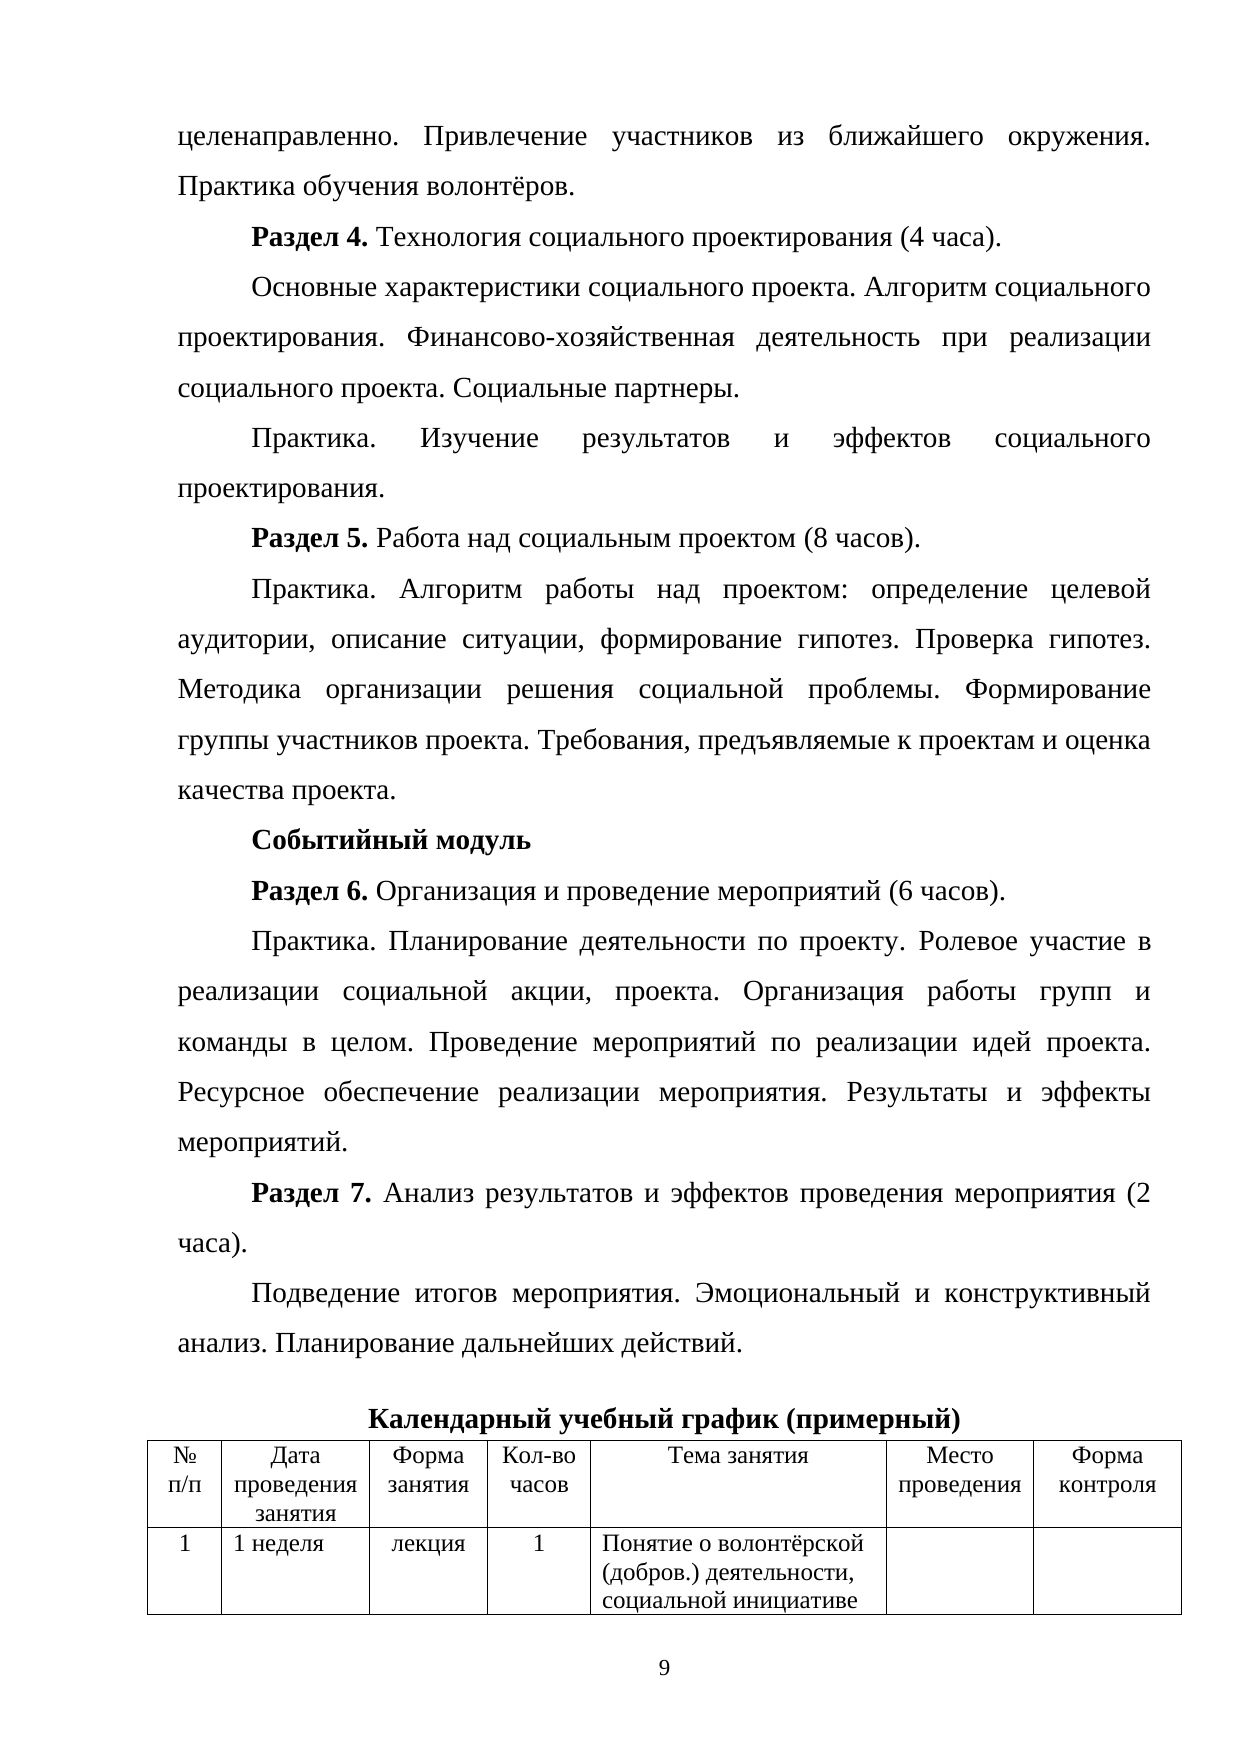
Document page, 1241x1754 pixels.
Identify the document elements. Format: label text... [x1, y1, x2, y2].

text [177, 118, 1152, 202]
table_cell 1 [148, 1528, 221, 1614]
table_cell лекция [370, 1528, 487, 1614]
text Раздел 7. Анализ результатов и эффектов проведения мероприятия (2 часа). [177, 1175, 1152, 1258]
text Раздел 5. Работа над социальным проектом (8 часов). [177, 521, 1152, 554]
text Раздел 6. Организация и проведение мероприятий (6 часов). [177, 873, 1152, 906]
table_cell [887, 1528, 1033, 1614]
text Основные характеристики социального проекта. Алгоритм социального проектирования. Финансово-хозяйственная деятельность при реализации социального проекта. Социальные партнеры. [177, 269, 1152, 403]
text Практика. Планирование деятельности по проекту. Ролевое участие в реализации социальной акции, проекта. Организация работы групп и команды в целом. Проведение мероприятий по реализации идей проекта. Ресурсное обеспечение реализации мероприятия. Результаты и эффекты мероприятий. [177, 923, 1152, 1158]
subtitle Календарный учебный график (примерный) [177, 1401, 1152, 1434]
table_header Место проведения [887, 1441, 1033, 1527]
table_header Дата проведения занятия [222, 1441, 369, 1527]
text Практика. Изучение результатов и эффектов социального проектирования. [177, 420, 1152, 504]
table_cell Понятие о волонтёрской (добров.) деятельности, социальной инициативе [591, 1528, 886, 1614]
table_header Форма занятия [370, 1441, 487, 1527]
table_header Тема занятия [591, 1441, 886, 1527]
table_header Кол-во часов [488, 1441, 590, 1527]
table_header Форма контроля [1034, 1441, 1181, 1527]
table_cell 1 неделя [222, 1528, 369, 1614]
table_header № п/п [148, 1441, 221, 1527]
table_cell 1 [488, 1528, 590, 1614]
text Событийный модуль [177, 822, 1152, 856]
text Практика. Алгоритм работы над проектом: определение целевой аудитории, описание ситуации, формирование гипотез. Проверка гипотез. Методика организации решения социальной проблемы. Формирование группы участников проекта. Требования, предъявляемые к проектам и оценка качества проекта. [177, 571, 1152, 806]
table_cell [1034, 1528, 1181, 1614]
text Раздел 4. Технология социального проектирования (4 часа). [177, 219, 1152, 252]
text Подведение итогов мероприятия. Эмоциональный и конструктивный анализ. Планирование дальнейших действий. [177, 1275, 1152, 1359]
